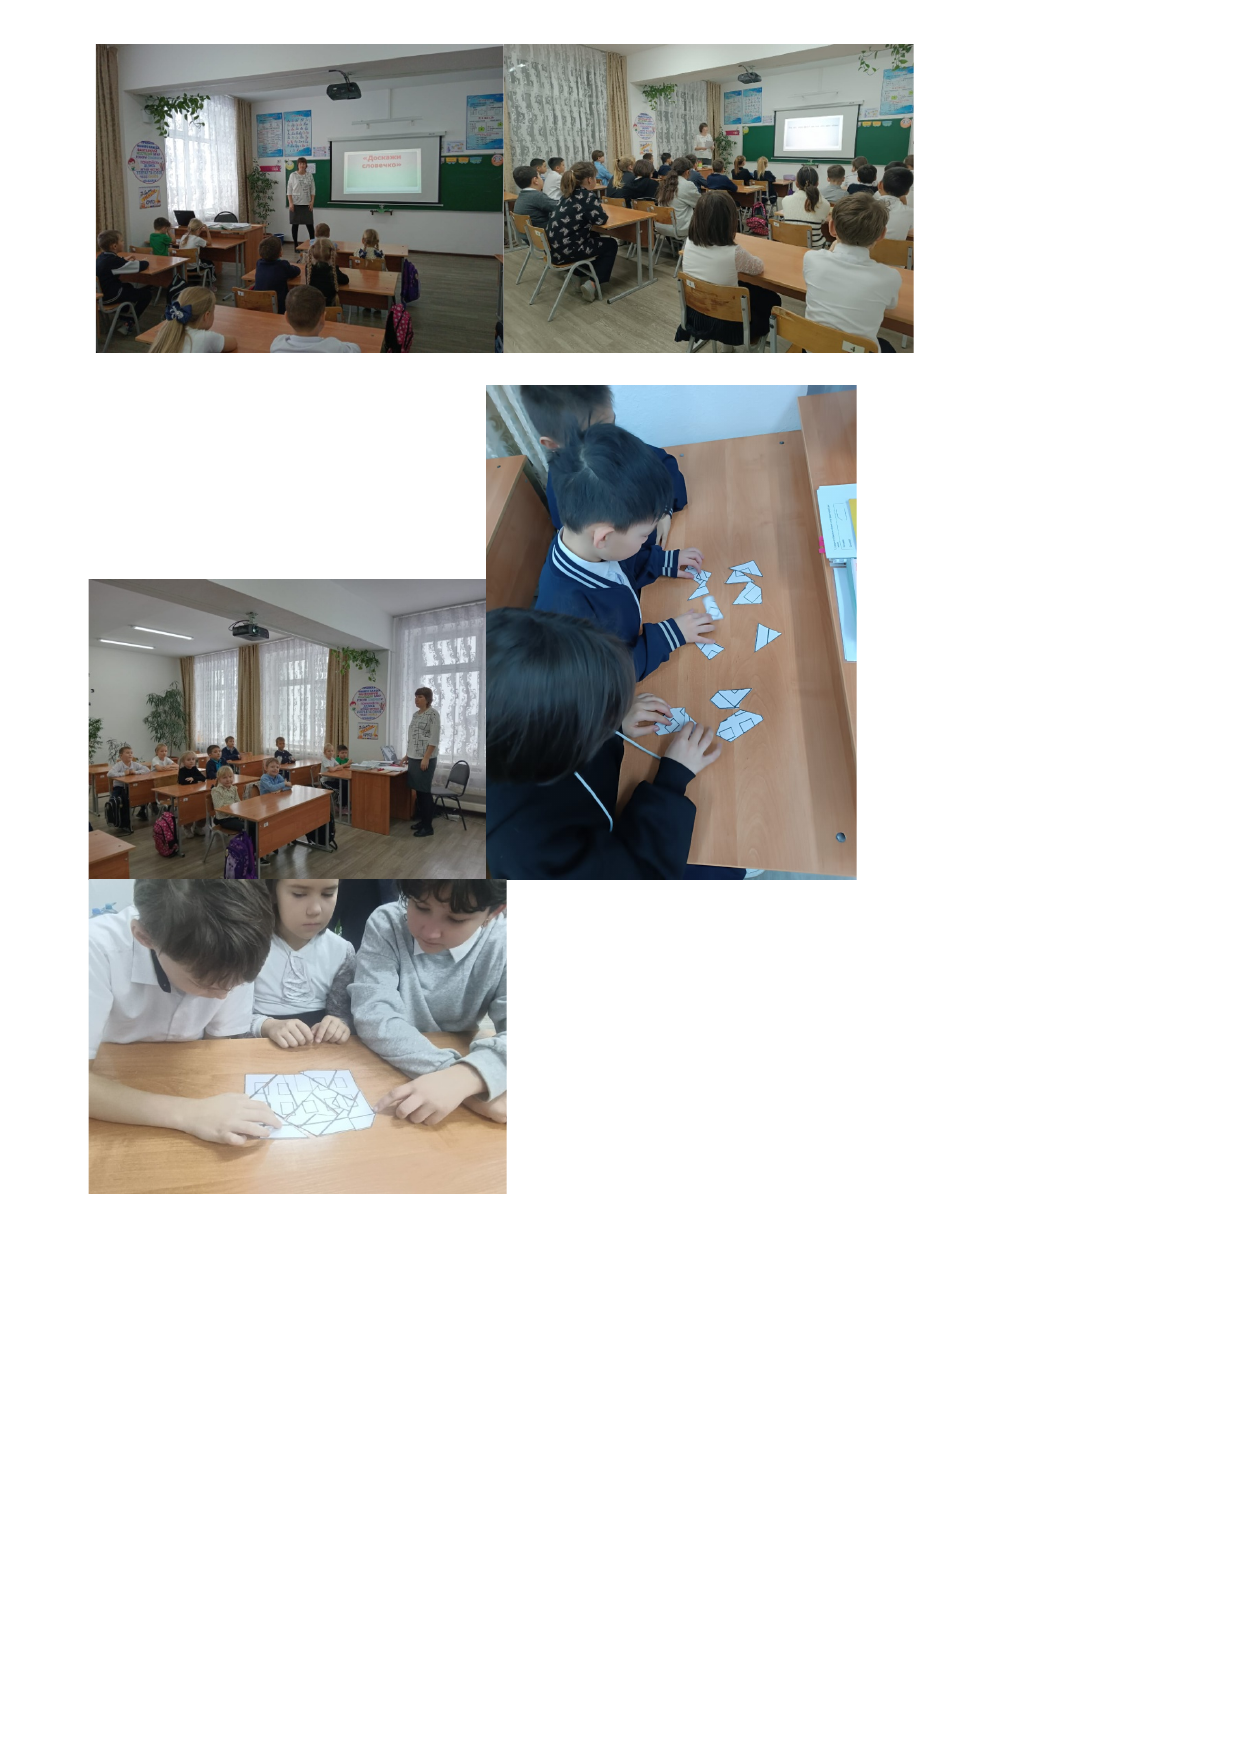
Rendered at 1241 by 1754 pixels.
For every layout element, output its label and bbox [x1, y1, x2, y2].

picture [95, 44, 914, 353]
picture [88, 385, 857, 1194]
